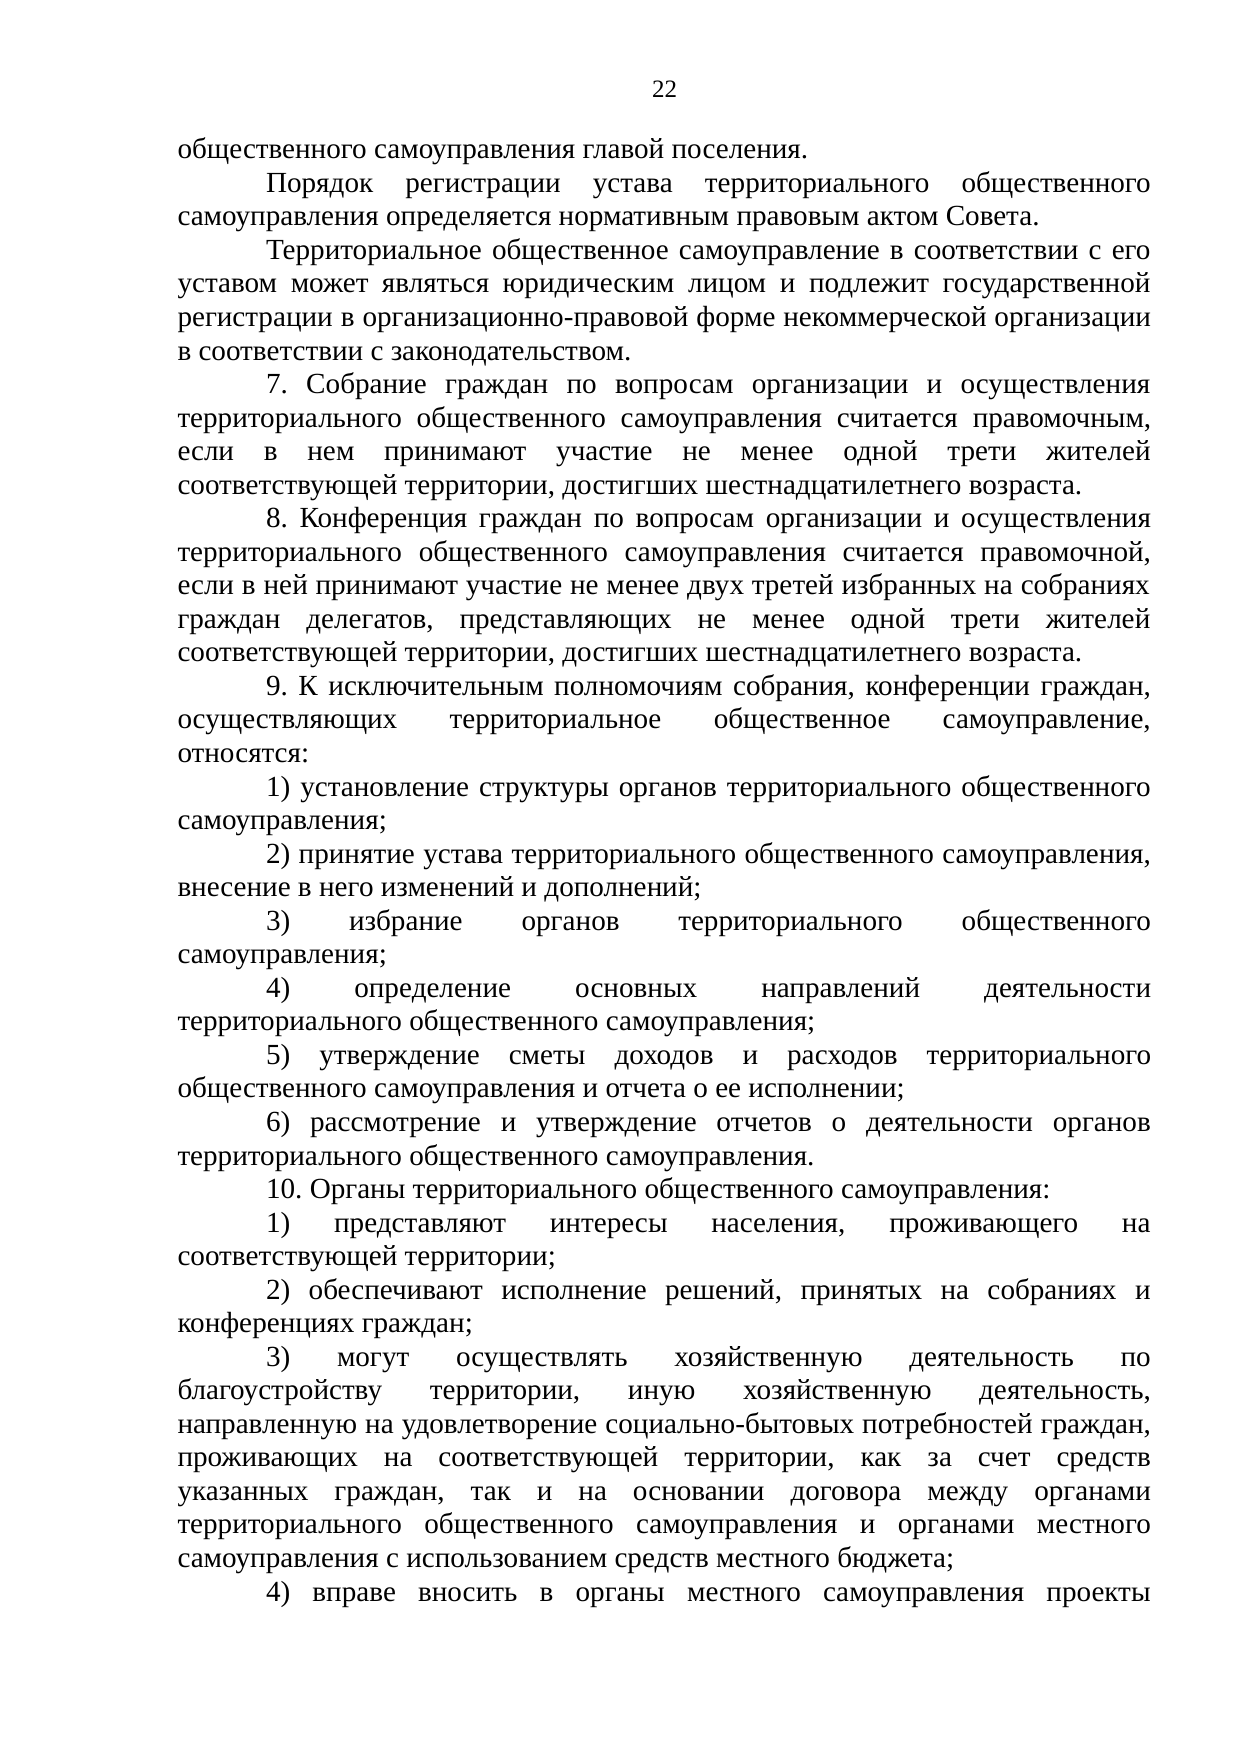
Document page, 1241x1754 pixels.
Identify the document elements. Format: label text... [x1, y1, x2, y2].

text 5) утверждение сметы доходов и расходов территориального общественного самоуправления и отчета о ее исполнении; [177, 1037, 1152, 1104]
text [177, 1574, 1152, 1607]
text 10. Органы территориального общественного самоуправления: [177, 1171, 1152, 1205]
text 1) представляют интересы населения, проживающего на соответствующей территории; [177, 1205, 1152, 1272]
text 2) обеспечивают исполнение решений, принятых на собраниях и конференциях граждан; [177, 1272, 1152, 1339]
text 8. Конференция граждан по вопросам организации и осуществления территориального общественного самоуправления считается правомочной, если в ней принимают участие не менее двух третей избранных на собраниях граждан делегатов, представляющих не менее одной трети жителей соответствующей территории, достигших шестнадцатилетнего возраста. [177, 500, 1152, 668]
text Порядок регистрации устава территориального общественного самоуправления определяется нормативным правовым актом Совета. [177, 165, 1152, 232]
text 9. К исключительным полномочиям собрания, конференции граждан, осуществляющих территориальное общественное самоуправление, относятся: [177, 668, 1152, 769]
text 4) определение основных направлений деятельности территориального общественного самоуправления; [177, 970, 1152, 1037]
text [177, 131, 1152, 165]
text 1) установление структуры органов территориального общественного самоуправления; [177, 769, 1152, 836]
text 3) могут осуществлять хозяйственную деятельность по благоустройству территории, иную хозяйственную деятельность, направленную на удовлетворение социально-бытовых потребностей граждан, проживающих на соответствующей территории, как за счет средств указанных граждан, так и на основании договора между органами территориального общественного самоуправления и органами местного самоуправления с использованием средств местного бюджета; [177, 1339, 1152, 1574]
text 7. Собрание граждан по вопросам организации и осуществления территориального общественного самоуправления считается правомочным, если в нем принимают участие не менее одной трети жителей соответствующей территории, достигших шестнадцатилетнего возраста. [177, 366, 1152, 500]
text 3) избрание органов территориального общественного самоуправления; [177, 903, 1152, 970]
text Территориальное общественное самоуправление в соответствии с его уставом может являться юридическим лицом и подлежит государственной регистрации в организационно-правовой форме некоммерческой организации в соответствии с законодательством. [177, 232, 1152, 366]
text 6) рассмотрение и утверждение отчетов о деятельности органов территориального общественного самоуправления. [177, 1104, 1152, 1171]
text 2) принятие устава территориального общественного самоуправления, внесение в него изменений и дополнений; [177, 836, 1152, 903]
